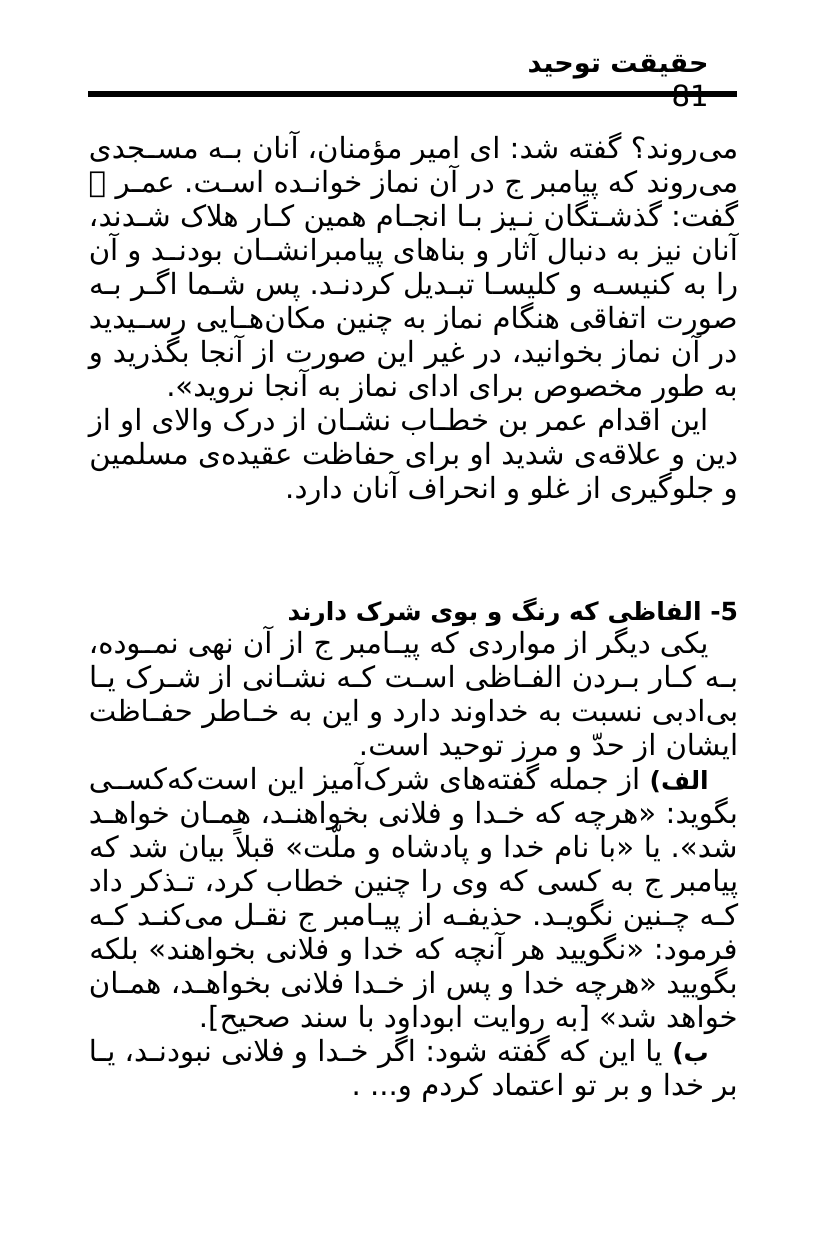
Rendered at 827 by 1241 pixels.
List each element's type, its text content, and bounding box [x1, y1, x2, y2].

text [89, 132, 738, 403]
text این اقدام عمر بن خطاب نشان از درک والای او از دین و علاقه‌ی شدید او برای حفاظت عقیده‌ی مسلمین و جلوگیری از غلو و انحراف آنان دارد. [89, 403, 738, 505]
text الف) از جمله گفته‌‌های شرک‌آمیز این است‌که‌کسی بگوید: «هرچه که خدا و فلانی بخواهند، همان خواهد شد». یا «با نام خدا و پادشاه و ملّت» قبلاً بیان شد که پیامبر ج به کسی که وی را چنین خطاب کرد، تذکر داد که چنین نگوید. حذیفه از پیامبر ج نقل می‌کند که فرمود: «نگویید هر آنچه که خدا و فلانی بخواهند» بلکه بگویید «هرچه خدا و پس از خدا فلانی بخواهد، همان خواهد شد» [به روایت ابوداود با سند صحیح]. [89, 762, 738, 1034]
text یکی دیگر از مواردی که پیامبر ج از آن نهی نموده،‌ به کار بردن الفاظی است که نشانی از شرک یا بی‌ادبی نسبت به خداوند دارد و این به خاطر حفاظت ایشان از حدّ و مرز توحید است. [89, 626, 738, 762]
text ب) یا این که گفته شود: اگر خدا و فلانی نبودند، یا بر خدا و بر تو اعتماد کردم و... . [89, 1034, 738, 1102]
text 5- الفاظی که رنگ و بوی شرک دارند [89, 597, 738, 626]
